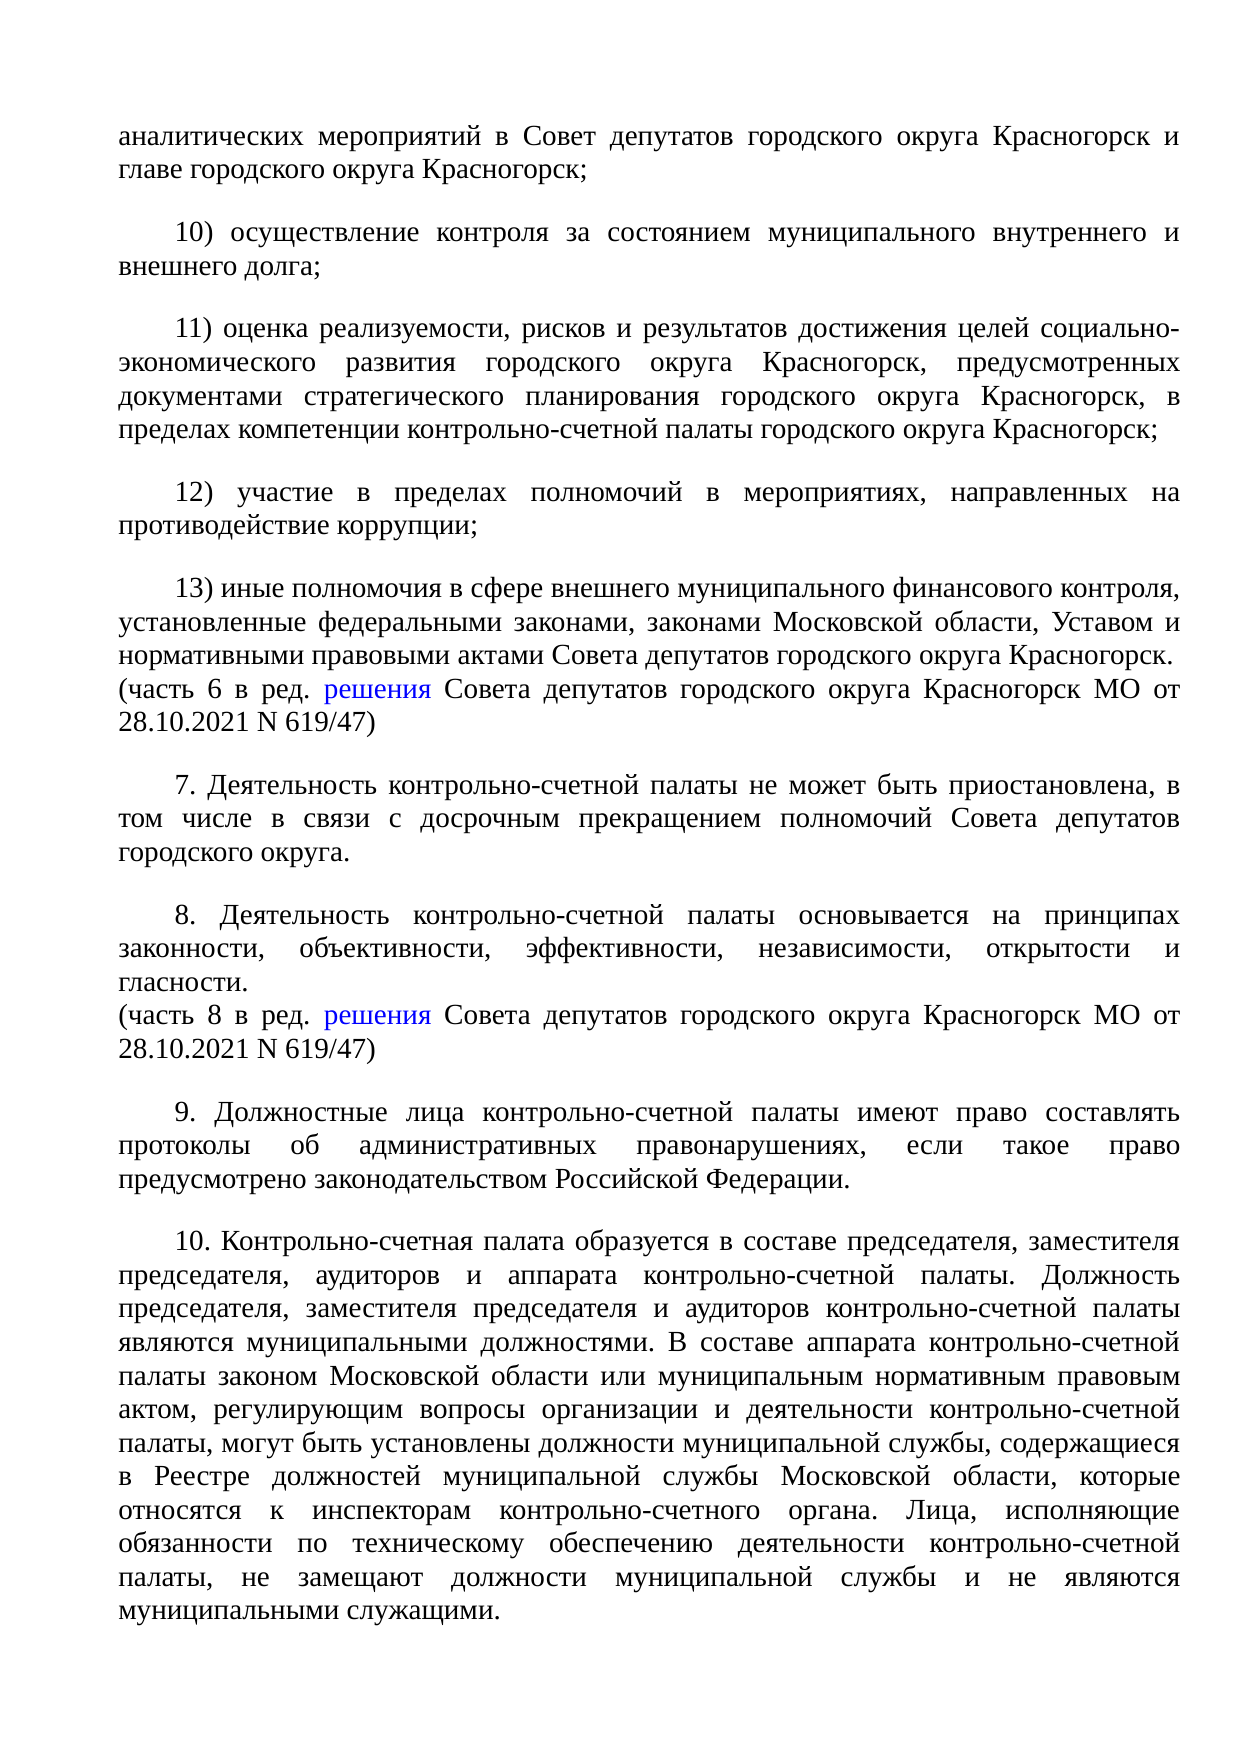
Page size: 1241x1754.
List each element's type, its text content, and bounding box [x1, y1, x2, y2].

text 10) осуществление контроля за состоянием муниципального внутреннего и внешнего долга; [118, 214, 1181, 281]
text 7. Деятельность контрольно-счетной палаты не может быть приостановлена, в том числе в связи с досрочным прекращением полномочий Совета депутатов городского округа. [118, 767, 1181, 868]
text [118, 118, 1181, 185]
text (часть 8 в ред. решения Совета депутатов городского округа Красногорск МО от 28.10.2021 N 619/47) [118, 997, 1181, 1064]
text 10. Контрольно-счетная палата образуется в составе председателя, заместителя председателя, аудиторов и аппарата контрольно-счетной палаты. Должность председателя, заместителя председателя и аудиторов контрольно-счетной палаты являются муниципальными должностями. В составе аппарата контрольно-счетной палаты законом Московской области или муниципальным нормативным правовым актом, регулирующим вопросы организации и деятельности контрольно-счетной палаты, могут быть установлены должности муниципальной службы, содержащиеся в Реестре должностей муниципальной службы Московской области, которые относятся к инспекторам контрольно-счетного органа. Лица, исполняющие обязанности по техническому обеспечению деятельности контрольно-счетной палаты, не замещают должности муниципальной службы и не являются муниципальными служащими. [118, 1223, 1181, 1626]
text 12) участие в пределах полномочий в мероприятиях, направленных на противодействие коррупции; [118, 474, 1181, 541]
text 13) иные полномочия в сфере внешнего муниципального финансового контроля, установленные федеральными законами, законами Московской области, Уставом и нормативными правовыми актами Совета депутатов городского округа Красногорск. [118, 570, 1181, 671]
text 11) оценка реализуемости, рисков и результатов достижения целей социально-экономического развития городского округа Красногорск, предусмотренных документами стратегического планирования городского округа Красногорск, в пределах компетенции контрольно-счетной палаты городского округа Красногорск; [118, 311, 1181, 445]
text 8. Деятельность контрольно-счетной палаты основывается на принципах законности, объективности, эффективности, независимости, открытости и гласности. [118, 897, 1181, 997]
text 9. Должностные лица контрольно-счетной палаты имеют право составлять протоколы об административных правонарушениях, если такое право предусмотрено законодательством Российской Федерации. [118, 1094, 1181, 1194]
text (часть 6 в ред. решения Совета депутатов городского округа Красногорск МО от 28.10.2021 N 619/47) [118, 671, 1181, 738]
